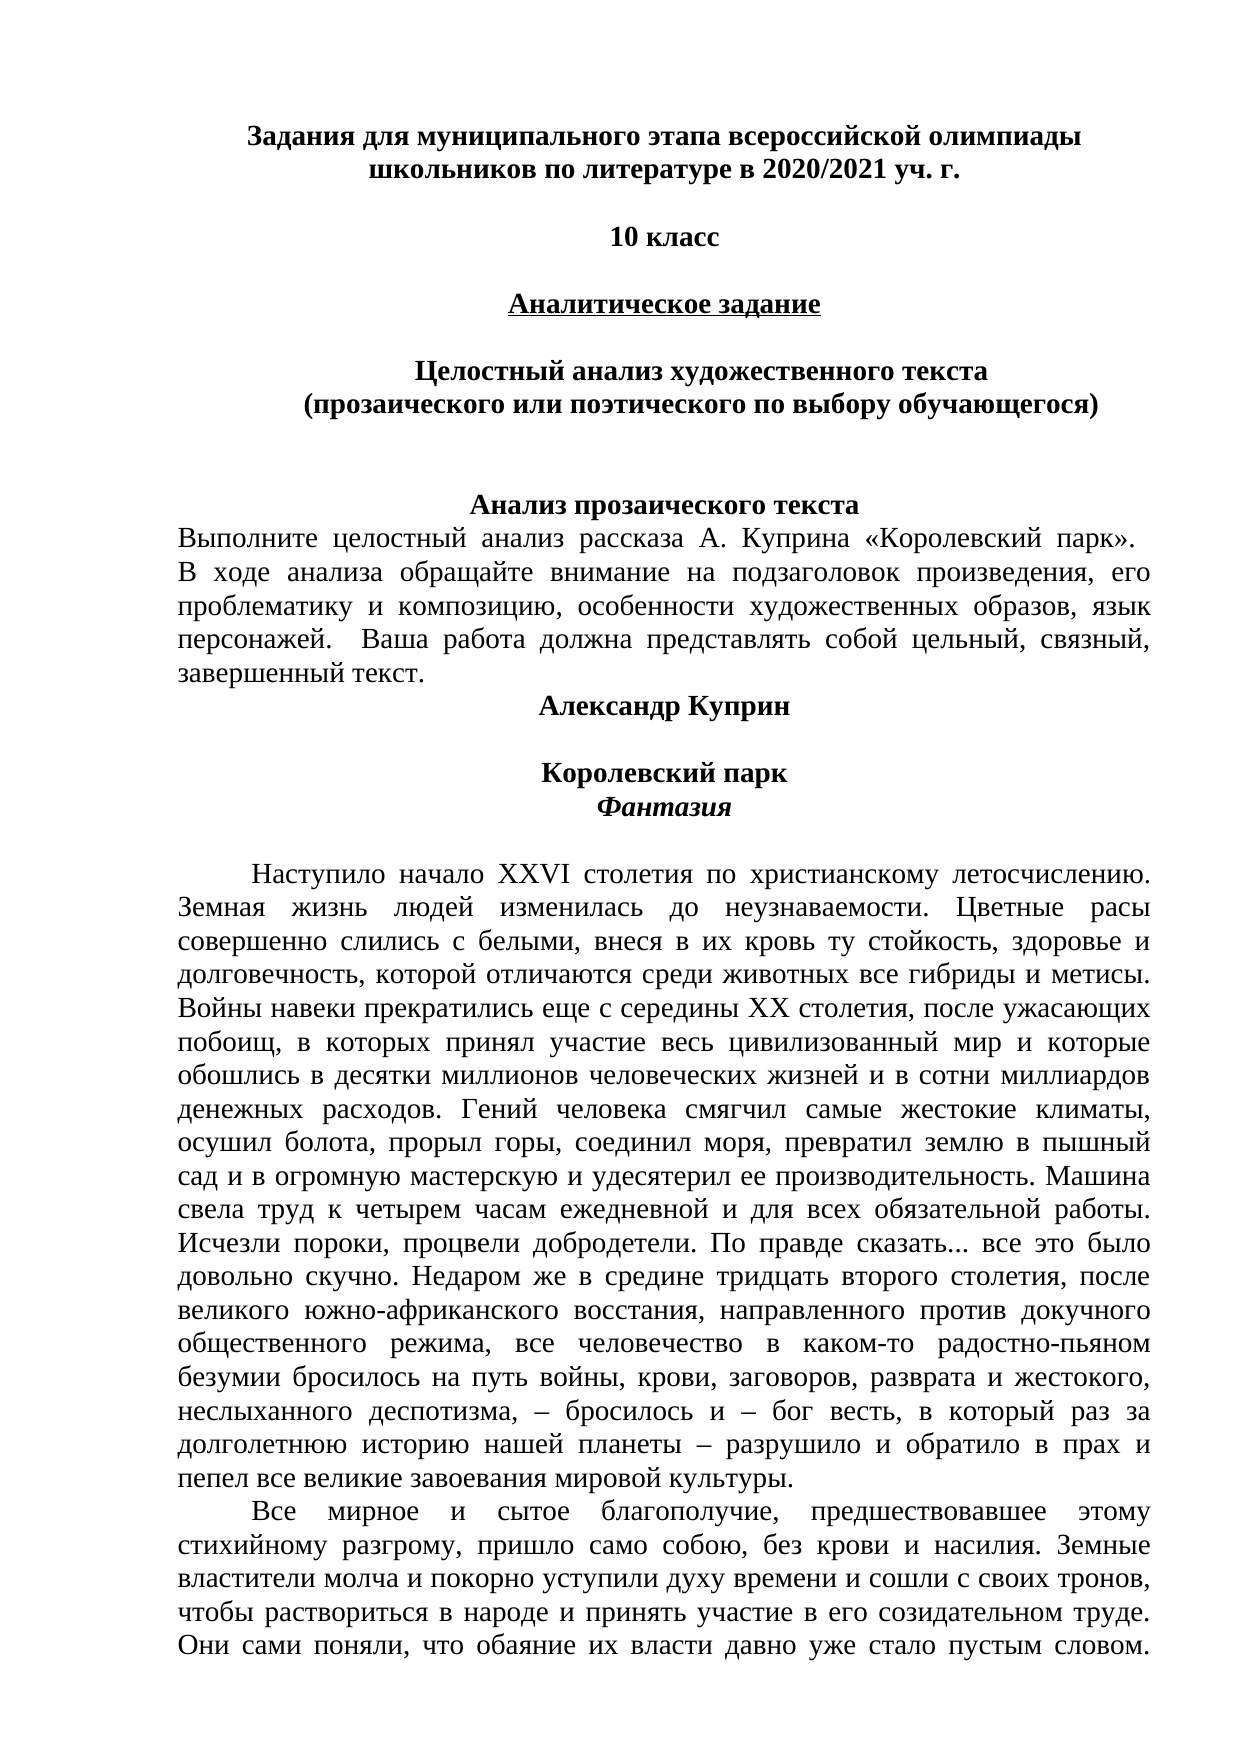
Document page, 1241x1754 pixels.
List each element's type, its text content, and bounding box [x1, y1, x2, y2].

text Целостный анализ художественного текста [177, 353, 1152, 386]
text Аналитическое задание [177, 286, 1152, 319]
text Наступило начало XXVI столетия по христианскому летосчислению. Земная жизнь людей изменилась до неузнаваемости. Цветные расы совершенно слились с белыми, внеся в их кровь ту стойкость, здоровье и долговечность, которой отличаются среди животных все гибриды и метисы. Войны навеки прекратились еще с середины XX столетия, после ужасающих побоищ, в которых принял участие весь цивилизованный мир и которые обошлись в десятки миллионов человеческих жизней и в сотни миллиардов денежных расходов. Гений человека смягчил самые жестокие климаты, осушил болота, прорыл горы, соединил моря, превратил землю в пышный сад и в огромную мастерскую и удесятерил ее производительность. Машина свела труд к четырем часам ежедневной и для всех обязательной работы. Исчезли пороки, процвели добродетели. По правде сказать... все это было довольно скучно. Недаром же в средине тридцать второго столетия, после великого южно-африканского восстания, направленного против докучного общественного режима, все человечество в каком-то радостно-пьяном безумии бросилось на путь войны, крови, заговоров, разврата и жестокого, неслыханного деспотизма, – бросилось и – бог весть, в который раз за долголетнюю историю нашей планеты – разрушило и обратило в прах и пепел все великие завоевания мировой культуры. [177, 856, 1152, 1493]
text Фантазия [177, 789, 1152, 822]
text (прозаического или поэтического по выбору обучающегося) [177, 386, 1152, 420]
text Выполните целостный анализ рассказа А. Куприна «Королевский парк». В ходе анализа обращайте внимание на подзаголовок произведения, его проблематику и композицию, особенности художественных образов, язык персонажей. Ваша работа должна представлять собой цельный, связный, завершенный текст. [177, 521, 1152, 688]
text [177, 1493, 1152, 1661]
text 10 класс [177, 219, 1152, 252]
text Александр Куприн [177, 688, 1152, 722]
text Анализ прозаического текста [177, 487, 1152, 521]
text Задания для муниципального этапа всероссийской олимпиады школьников по литературе в 2020/2021 уч. г. [177, 118, 1152, 185]
text Королевский парк [177, 755, 1152, 789]
